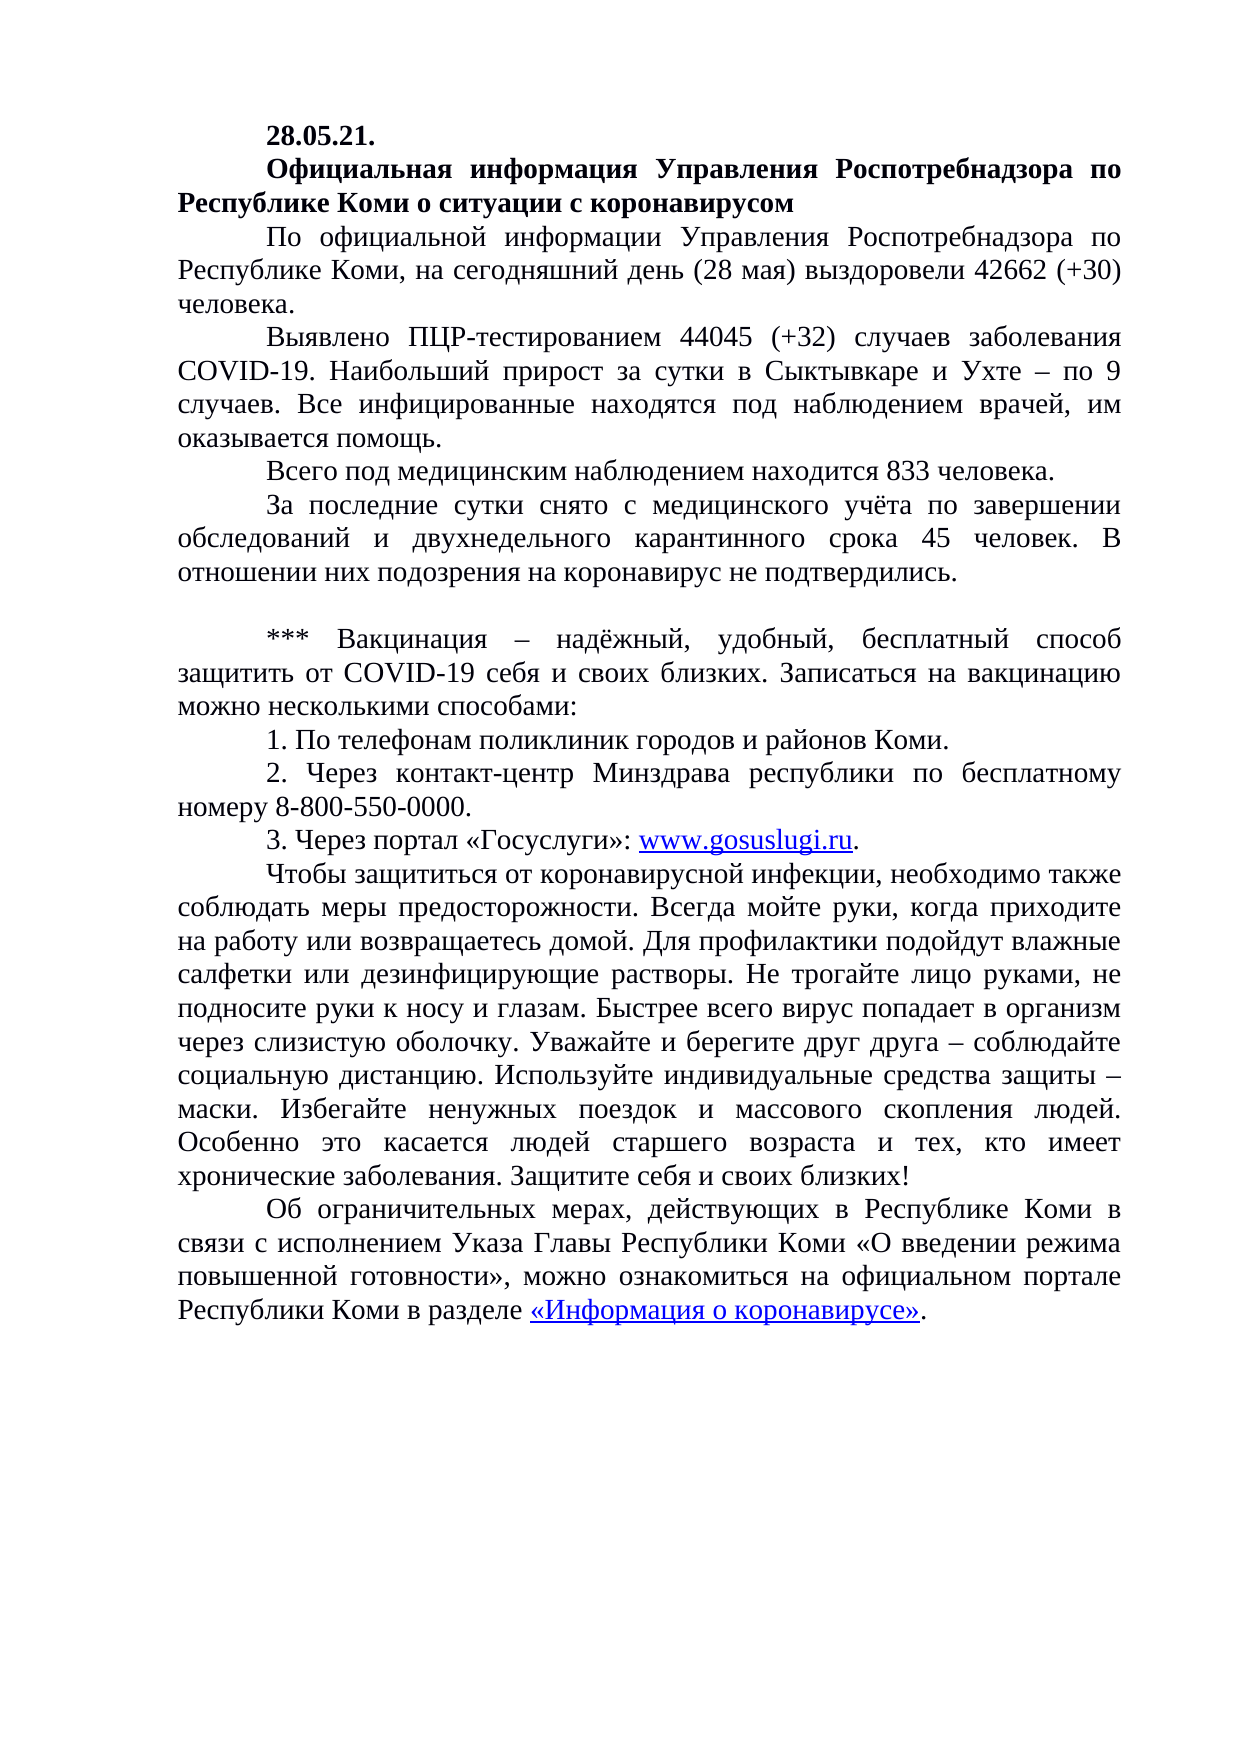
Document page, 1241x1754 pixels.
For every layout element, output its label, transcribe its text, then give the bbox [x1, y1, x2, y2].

list 28.05.21. [177, 118, 1122, 152]
text За последние сутки снято с медицинского учёта по завершении обследований и двухнедельного карантинного срока 45 человек. В отношении них подозрения на коронавирус не подтвердились. [177, 487, 1122, 588]
list Официальная информация Управления Роспотребнадзора по Республике Коми о ситуации с коронавирусом [177, 152, 1122, 219]
text 1. По телефонам поликлиник городов и районов Коми. [177, 722, 1122, 755]
text 3. Через портал «Госуслуги»: www.gosuslugі.ru. [177, 822, 1122, 856]
text Об ограничительных мерах, действующих в Республике Коми в связи с исполнением Указа Главы Республики Коми «О введении режима повышенной готовности», можно ознакомиться на официальном портале Республики Коми в разделе «Информация о коронавирусе». [177, 1191, 1122, 1326]
text Выявлено ПЦР-тестированием 44045 (+32) случаев заболевания COVІD-19. Наибольший прирост за сутки в Сыктывкаре и Ухте – по 9 случаев. Все инфицированные находятся под наблюдением врачей, им оказывается помощь. [177, 319, 1122, 453]
text Всего под медицинским наблюдением находится 833 человека. [177, 453, 1122, 487]
text По официальной информации Управления Роспотребнадзора по Республике Коми, на сегодняшний день (28 мая) выздоровели 42662 (+30) человека. [177, 219, 1122, 319]
text *** Вакцинация – надёжный, удобный, бесплатный способ защитить от COVІD-19 себя и своих близких. Записаться на вакцинацию можно несколькими способами: [177, 621, 1122, 722]
text 2. Через контакт-центр Минздрава республики по бесплатному номеру 8-800-550-0000. [177, 755, 1122, 822]
text Чтобы защититься от коронавирусной инфекции, необходимо также соблюдать меры предосторожности. Всегда мойте руки, когда приходите на работу или возвращаетесь домой. Для профилактики подойдут влажные салфетки или дезинфицирующие растворы. Не трогайте лицо руками, не подносите руки к носу и глазам. Быстрее всего вирус попадает в организм через слизистую оболочку. Уважайте и берегите друг друга – соблюдайте социальную дистанцию. Используйте индивидуальные средства защиты – маски. Избегайте ненужных поездок и массового скопления людей. Особенно это касается людей старшего возраста и тех, кто имеет хронические заболевания. Защитите себя и своих близких! [177, 856, 1122, 1191]
